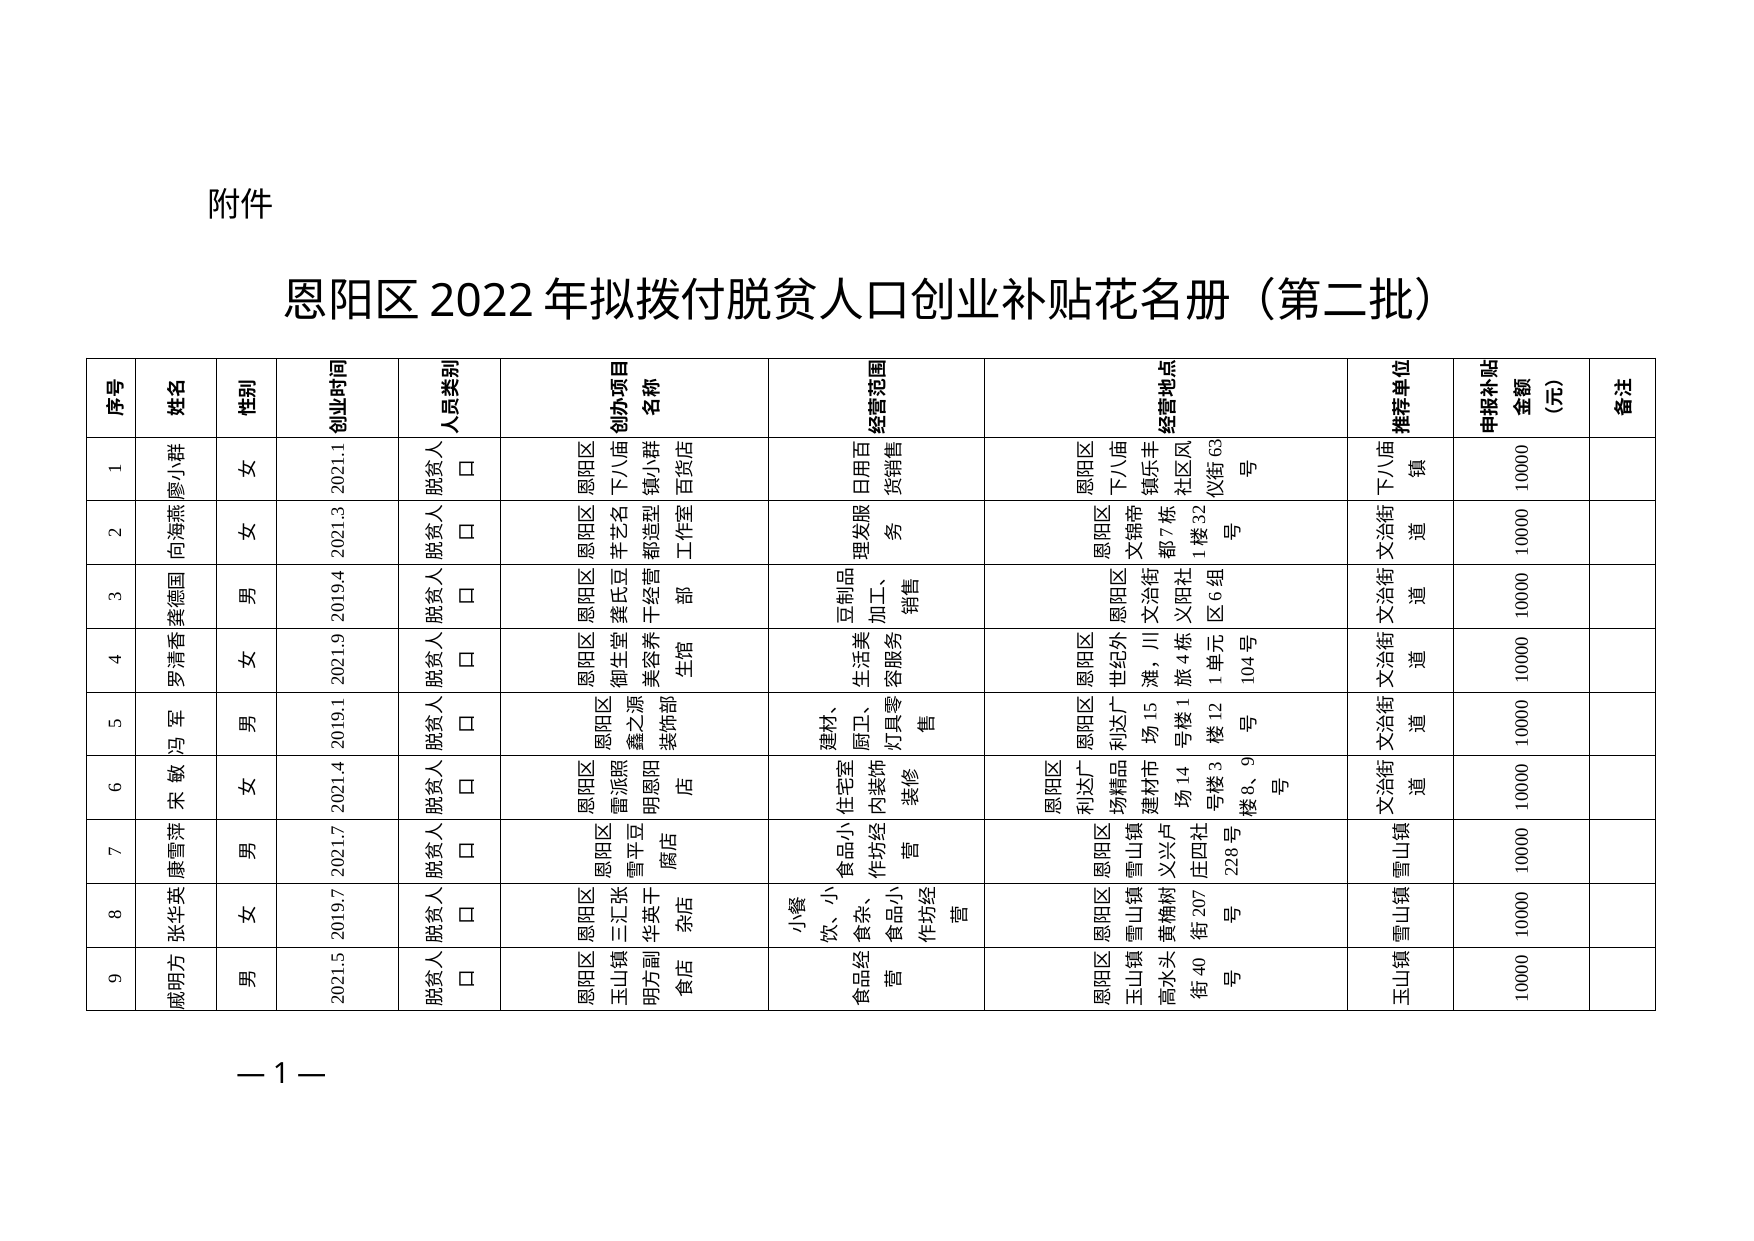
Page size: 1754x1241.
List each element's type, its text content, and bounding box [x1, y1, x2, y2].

table_cell 恩阳区雪山镇义兴卢庄四社228号 [985, 820, 1347, 883]
table_cell 龚德国 [136, 565, 216, 628]
table_cell 恩阳区御生堂美容养生馆 [501, 629, 768, 692]
table_cell 脱贫人口 [399, 438, 500, 500]
table_cell 宋 敏 [136, 756, 216, 819]
table_cell 1 [87, 438, 135, 500]
table_cell 向海燕 [136, 501, 216, 564]
table_cell 10000 [1454, 693, 1589, 755]
table_cell 豆制品加工、销售 [769, 565, 984, 628]
table_cell 女 [217, 501, 276, 564]
table_cell 下八庙镇 [1348, 438, 1453, 500]
table_cell 脱贫人口 [399, 756, 500, 819]
table_cell 女 [217, 884, 276, 947]
table_cell [1590, 756, 1655, 819]
table_cell 建材、厨卫、灯具零售 [769, 693, 984, 755]
table_cell 食品小作坊经营 [769, 820, 984, 883]
table_cell 恩阳区玉山镇高水头街40号 [985, 948, 1347, 1010]
table_cell 2021.7 [277, 820, 398, 883]
table_cell 玉山镇 [1348, 948, 1453, 1010]
table_cell 戚明方 [136, 948, 216, 1010]
table_cell 10000 [1454, 629, 1589, 692]
table_cell 雪山镇 [1348, 884, 1453, 947]
table_cell 10000 [1454, 756, 1589, 819]
table_header 创办项目名称 [501, 359, 768, 437]
table_cell 2021.3 [277, 501, 398, 564]
text 恩阳区2022年拟拨付脱贫人口创业补贴花名册（第二批） [207, 247, 1535, 345]
table_cell 恩阳区芊艺名都造型工作室 [501, 501, 768, 564]
table_cell 男 [217, 820, 276, 883]
table_cell 2 [87, 501, 135, 564]
table_cell 2019.4 [277, 565, 398, 628]
table_cell 2019.7 [277, 884, 398, 947]
table_cell [1590, 501, 1655, 564]
table_header 姓名 [136, 359, 216, 437]
table_cell 小餐饮、小食杂、食品小作坊经营 [769, 884, 984, 947]
table_cell 张华英 [136, 884, 216, 947]
table_cell 男 [217, 565, 276, 628]
table_cell 脱贫人口 [399, 693, 500, 755]
table_cell 恩阳区雪山镇黄桷树街207号 [985, 884, 1347, 947]
table_cell 恩阳区龚氏豆干经营部 [501, 565, 768, 628]
table_cell 10000 [1454, 948, 1589, 1010]
table_cell 男 [217, 948, 276, 1010]
table_cell 10000 [1454, 884, 1589, 947]
table_cell 7 [87, 820, 135, 883]
table_cell 理发服务 [769, 501, 984, 564]
table_cell [1590, 820, 1655, 883]
table_header 序号 [87, 359, 135, 437]
table_cell 男 [217, 693, 276, 755]
table_cell 脱贫人口 [399, 629, 500, 692]
table_cell [1590, 565, 1655, 628]
table_cell 6 [87, 756, 135, 819]
table_cell 脱贫人口 [399, 501, 500, 564]
table_cell [1590, 948, 1655, 1010]
table_cell 康雪萍 [136, 820, 216, 883]
table_cell 2021.4 [277, 756, 398, 819]
table_cell 文治街道 [1348, 693, 1453, 755]
table_cell 8 [87, 884, 135, 947]
table_cell 生活美容服务 [769, 629, 984, 692]
table_cell 雪山镇 [1348, 820, 1453, 883]
table_cell 3 [87, 565, 135, 628]
table_header 经营地点 [985, 359, 1347, 437]
table_cell 恩阳区鑫之源装饰部 [501, 693, 768, 755]
table_cell 10000 [1454, 501, 1589, 564]
table_cell 日用百货销售 [769, 438, 984, 500]
table_cell 恩阳区三汇张华英干杂店 [501, 884, 768, 947]
table_cell 食品经营 [769, 948, 984, 1010]
table_cell 住宅室内装饰装修 [769, 756, 984, 819]
table_cell 罗清香 [136, 629, 216, 692]
table_cell 文治街道 [1348, 756, 1453, 819]
table_cell 恩阳区世纪外滩，川旅4栋1单元104号 [985, 629, 1347, 692]
table_cell 恩阳区下八庙镇小群百货店 [501, 438, 768, 500]
table_header 推荐单位 [1348, 359, 1453, 437]
table_cell 恩阳区玉山镇明方副食店 [501, 948, 768, 1010]
table_cell [1590, 693, 1655, 755]
table_cell 恩阳区利达广场精品建材市场14号楼3楼8、9号 [985, 756, 1347, 819]
table_cell 冯 军 [136, 693, 216, 755]
table_cell 恩阳区文锦帝都7栋1楼32号 [985, 501, 1347, 564]
table_cell 恩阳区雷派照明恩阳店 [501, 756, 768, 819]
table_cell 脱贫人口 [399, 884, 500, 947]
table_cell 恩阳区雪平豆腐店 [501, 820, 768, 883]
table_header 人员类别 [399, 359, 500, 437]
table_header 创业时间 [277, 359, 398, 437]
table_cell 9 [87, 948, 135, 1010]
table_cell [1590, 438, 1655, 500]
table_cell 恩阳区利达广场15号楼1楼12号 [985, 693, 1347, 755]
table_header 性别 [217, 359, 276, 437]
table_cell 10000 [1454, 820, 1589, 883]
table_cell 10000 [1454, 565, 1589, 628]
table_cell 文治街道 [1348, 565, 1453, 628]
table_cell 文治街道 [1348, 629, 1453, 692]
table_cell 女 [217, 438, 276, 500]
table_cell 2021.9 [277, 629, 398, 692]
table_cell [1590, 629, 1655, 692]
table_header 备注 [1590, 359, 1655, 437]
table_cell 5 [87, 693, 135, 755]
table_cell 恩阳区文治街义阳社区6组 [985, 565, 1347, 628]
table_cell 恩阳区下八庙镇乐丰社区风仪街63号 [985, 438, 1347, 500]
table_cell [1590, 884, 1655, 947]
table_cell 2021.5 [277, 948, 398, 1010]
table_cell 文治街道 [1348, 501, 1453, 564]
table_header 经营范围 [769, 359, 984, 437]
text 附件 [207, 170, 1535, 235]
table_cell 脱贫人口 [399, 565, 500, 628]
table_cell 女 [217, 756, 276, 819]
table_cell 脱贫人口 [399, 820, 500, 883]
table_cell 2021.1 [277, 438, 398, 500]
table_cell 廖小群 [136, 438, 216, 500]
table_cell 4 [87, 629, 135, 692]
table_cell 2019.1 [277, 693, 398, 755]
table_cell 女 [217, 629, 276, 692]
table_cell 10000 [1454, 438, 1589, 500]
table_header 申报补贴金额 （元） [1454, 359, 1589, 437]
table_cell 脱贫人口 [399, 948, 500, 1010]
